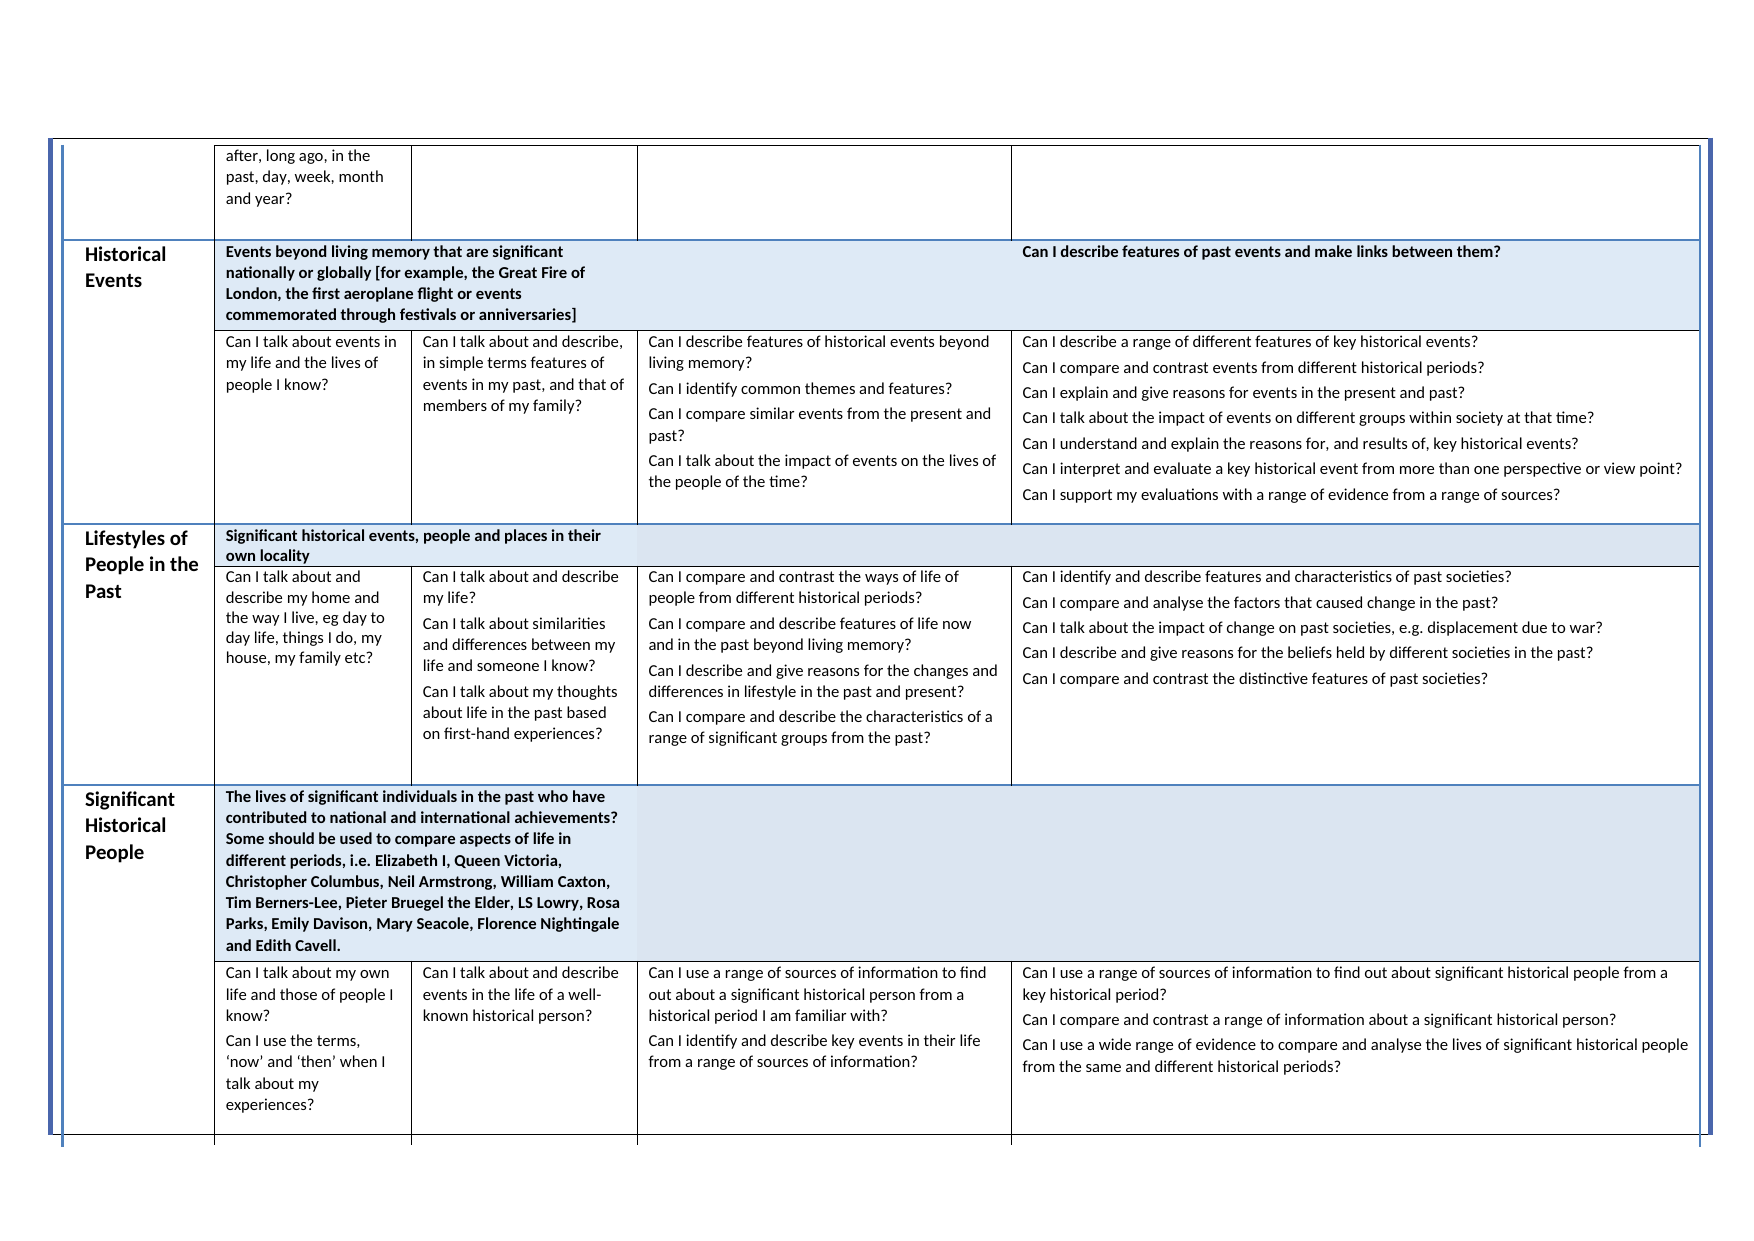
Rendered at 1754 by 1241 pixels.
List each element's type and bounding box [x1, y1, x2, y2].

table_cell [53, 139, 1708, 1134]
